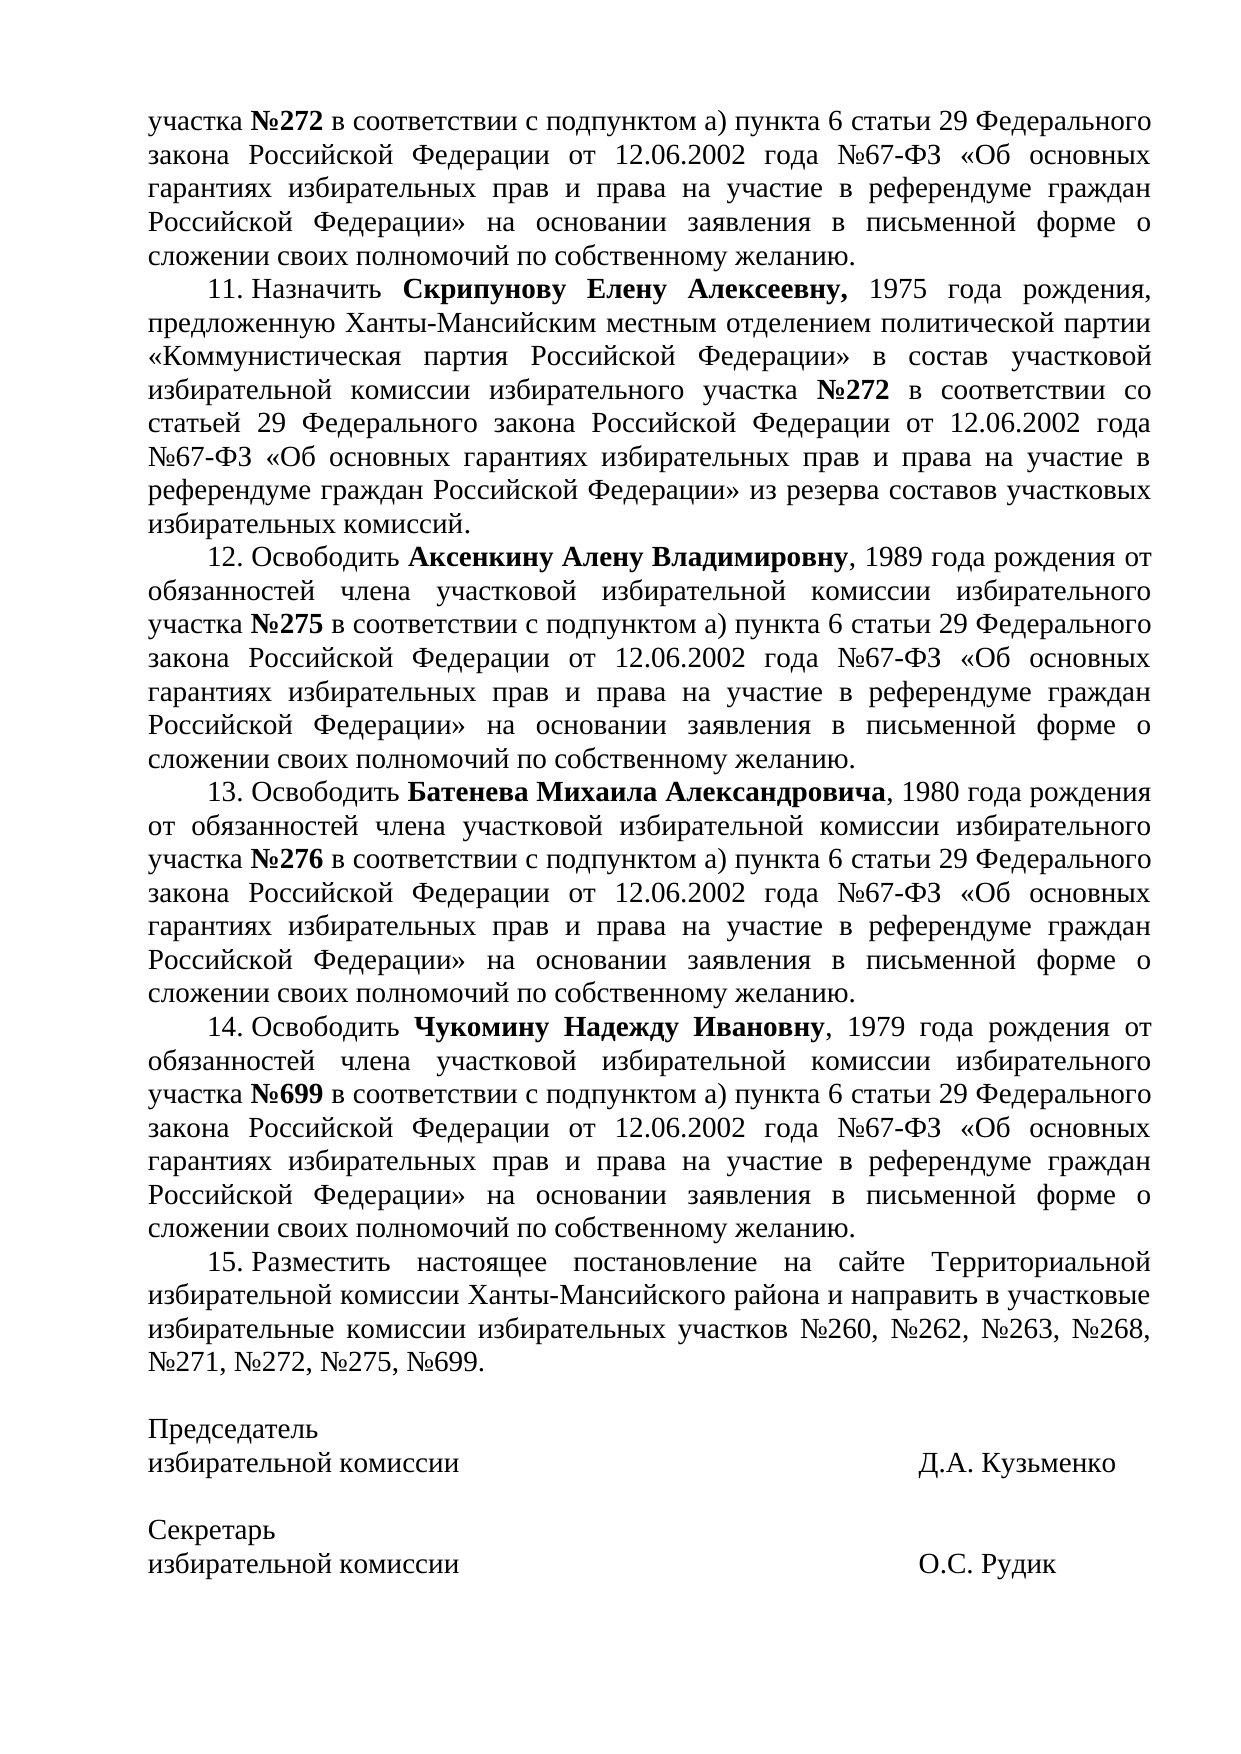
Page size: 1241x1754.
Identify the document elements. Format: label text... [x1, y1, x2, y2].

list Освободить Чукомину Надежду Ивановну, 1979 года рождения от обязанностей члена участковой избирательной комиссии избирательного участка №699 в соответствии с подпунктом а) пункта 6 статьи 29 Федерального закона Российской Федерации от 12.06.2002 года №67-ФЗ «Об основных гарантиях избирательных прав и права на участие в референдуме граждан Российской Федерации» на основании заявления в письменной форме о сложении своих полномочий по собственному желанию. [148, 1009, 1152, 1244]
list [148, 103, 1152, 271]
text Председатель [148, 1412, 1152, 1445]
text избирательной комиссии Д.А. Кузьменко [148, 1445, 1152, 1479]
list Разместить настоящее постановление на сайте Территориальной избирательной комиссии Ханты-Мансийского района и направить в участковые избирательные комиссии избирательных участков №260, №262, №263, №268, №271, №272, №275, №699. [148, 1244, 1152, 1378]
list Освободить Аксенкину Алену Владимировну, 1989 года рождения от обязанностей члена участковой избирательной комиссии избирательного участка №275 в соответствии с подпунктом а) пункта 6 статьи 29 Федерального закона Российской Федерации от 12.06.2002 года №67-ФЗ «Об основных гарантиях избирательных прав и права на участие в референдуме граждан Российской Федерации» на основании заявления в письменной форме о сложении своих полномочий по собственному желанию. [148, 539, 1152, 774]
list Назначить Скрипунову Елену Алексеевну, 1975 года рождения, предложенную Ханты-Мансийским местным отделением политической партии «Коммунистическая партия Российской Федерации» в состав участковой избирательной комиссии избирательного участка №272 в соответствии со статьей 29 Федерального закона Российской Федерации от 12.06.2002 года №67-ФЗ «Об основных гарантиях избирательных прав и права на участие в референдуме граждан Российской Федерации» из резерва составов участковых избирательных комиссий. [148, 271, 1152, 539]
text избирательной комиссии О.С. Рудик [148, 1546, 1152, 1579]
list Освободить Батенева Михаила Александровича, 1980 года рождения от обязанностей члена участковой избирательной комиссии избирательного участка №276 в соответствии с подпунктом а) пункта 6 статьи 29 Федерального закона Российской Федерации от 12.06.2002 года №67-ФЗ «Об основных гарантиях избирательных прав и права на участие в референдуме граждан Российской Федерации» на основании заявления в письменной форме о сложении своих полномочий по собственному желанию. [148, 774, 1152, 1009]
text Секретарь [148, 1512, 1152, 1546]
